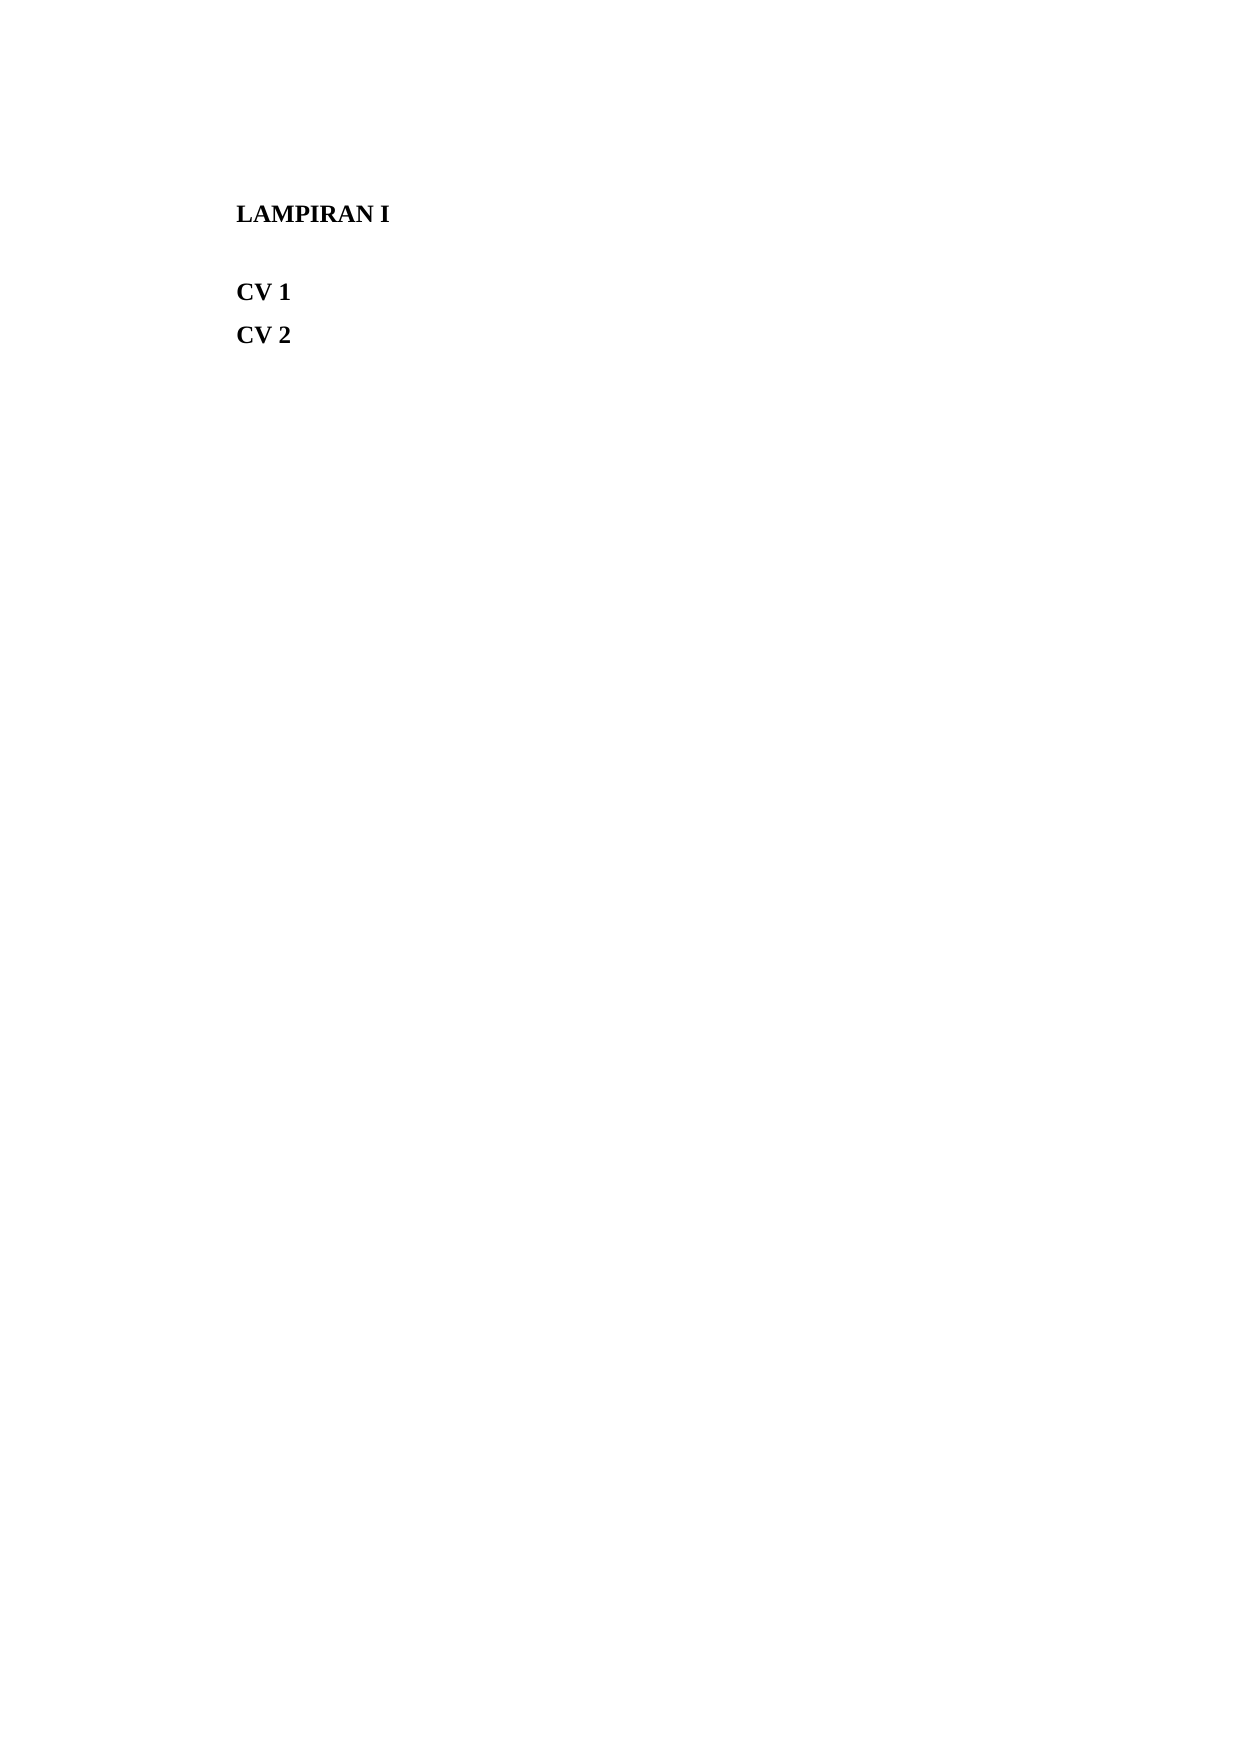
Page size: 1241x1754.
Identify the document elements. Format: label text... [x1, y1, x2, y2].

subtitle LAMPIRAN I [236, 199, 1122, 228]
text CV 1 [236, 277, 1122, 306]
text CV 2 [236, 321, 1122, 349]
